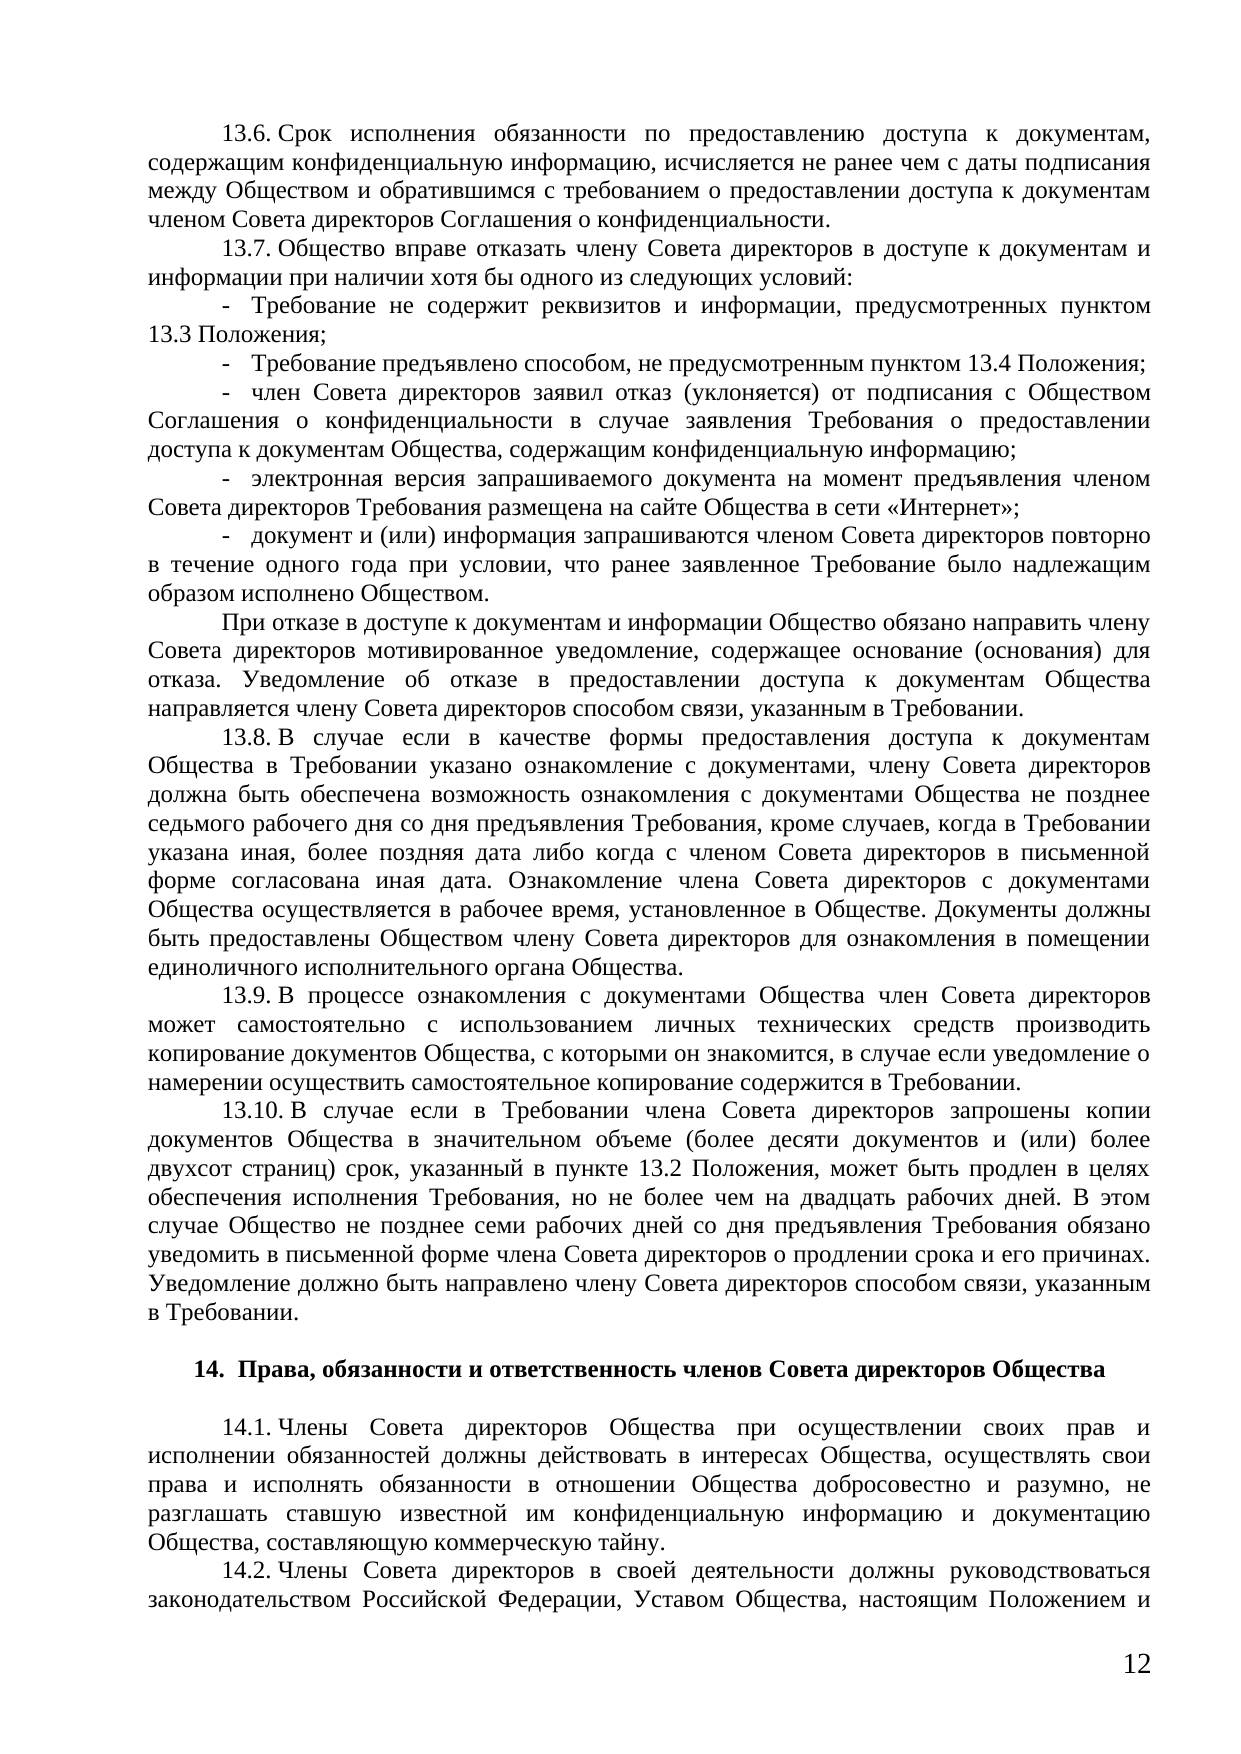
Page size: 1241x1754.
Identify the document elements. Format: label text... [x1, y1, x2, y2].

text 13.8. В случае если в качестве формы предоставления доступа к документам Общества в Требовании указано ознакомление с документами, члену Совета директоров должна быть обеспечена возможность ознакомления с документами Общества не позднее седьмого рабочего дня со дня предъявления Требования, кроме случаев, когда в Требовании указана иная, более поздняя дата либо когда с членом Совета директоров в письменной форме согласована иная дата. Ознакомление члена Совета директоров с документами Общества осуществляется в рабочее время, установленное в Обществе. Документы должны быть предоставлены Обществом члену Совета директоров для ознакомления в помещении единоличного исполнительного органа Общества. [148, 722, 1152, 981]
text 13.6. Срок исполнения обязанности по предоставлению доступа к документам, содержащим конфиденциальную информацию, исчисляется не ранее чем с даты подписания между Обществом и обратившимся с требованием о предоставлении доступа к документам членом Совета директоров Соглашения о конфиденциальности. [148, 118, 1152, 233]
list Права, обязанности и ответственность членов Совета директоров Общества [148, 1354, 1152, 1383]
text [148, 1556, 1152, 1613]
list член Совета директоров заявил отказ (уклоняется) от подписания с Обществом Соглашения о конфиденциальности в случае заявления Требования о предоставлении доступа к документам Общества, содержащим конфиденциальную информацию; [148, 377, 1152, 463]
list Требование предъявлено способом, не предусмотренным пунктом 13.4 Положения; [148, 348, 1152, 377]
text 13.9. В процессе ознакомления с документами Общества член Совета директоров может самостоятельно с использованием личных технических средств производить копирование документов Общества, с которыми он знакомится, в случае если уведомление о намерении осуществить самостоятельное копирование содержится в Требовании. [148, 981, 1152, 1096]
text 13.10. В случае если в Требовании члена Совета директоров запрошены копии документов Общества в значительном объеме (более десяти документов и (или) более двухсот страниц) срок, указанный в пункте 13.2 Положения, может быть продлен в целях обеспечения исполнения Требования, но не более чем на двадцать рабочих дней. В этом случае Общество не позднее семи рабочих дней со дня предъявления Требования обязано уведомить в письменной форме члена Совета директоров о продлении срока и его причинах. Уведомление должно быть направлено члену Совета директоров способом связи, указанным в Требовании. [148, 1096, 1152, 1326]
text 14.1. Члены Совета директоров Общества при осуществлении своих прав и исполнении обязанностей должны действовать в интересах Общества, осуществлять свои права и исполнять обязанности в отношении Общества добросовестно и разумно, не разглашать ставшую известной им конфиденциальную информацию и документацию Общества, составляющую коммерческую тайну. [148, 1412, 1152, 1556]
list документ и (или) информация запрашиваются членом Совета директоров повторно в течение одного года при условии, что ранее заявленное Требование было надлежащим образом исполнено Обществом. [148, 521, 1152, 607]
list Требование не содержит реквизитов и информации, предусмотренных пунктом 13.3 Положения; [148, 291, 1152, 348]
text При отказе в доступе к документам и информации Общество обязано направить члену Совета директоров мотивированное уведомление, содержащее основание (основания) для отказа. Уведомление об отказе в предоставлении доступа к документам Общества направляется члену Совета директоров способом связи, указанным в Требовании. [148, 607, 1152, 722]
text 13.7. Общество вправе отказать члену Совета директоров в доступе к документам и информации при наличии хотя бы одного из следующих условий: [148, 233, 1152, 291]
list электронная версия запрашиваемого документа на момент предъявления членом Совета директоров Требования размещена на сайте Общества в сети «Интернет»; [148, 463, 1152, 521]
